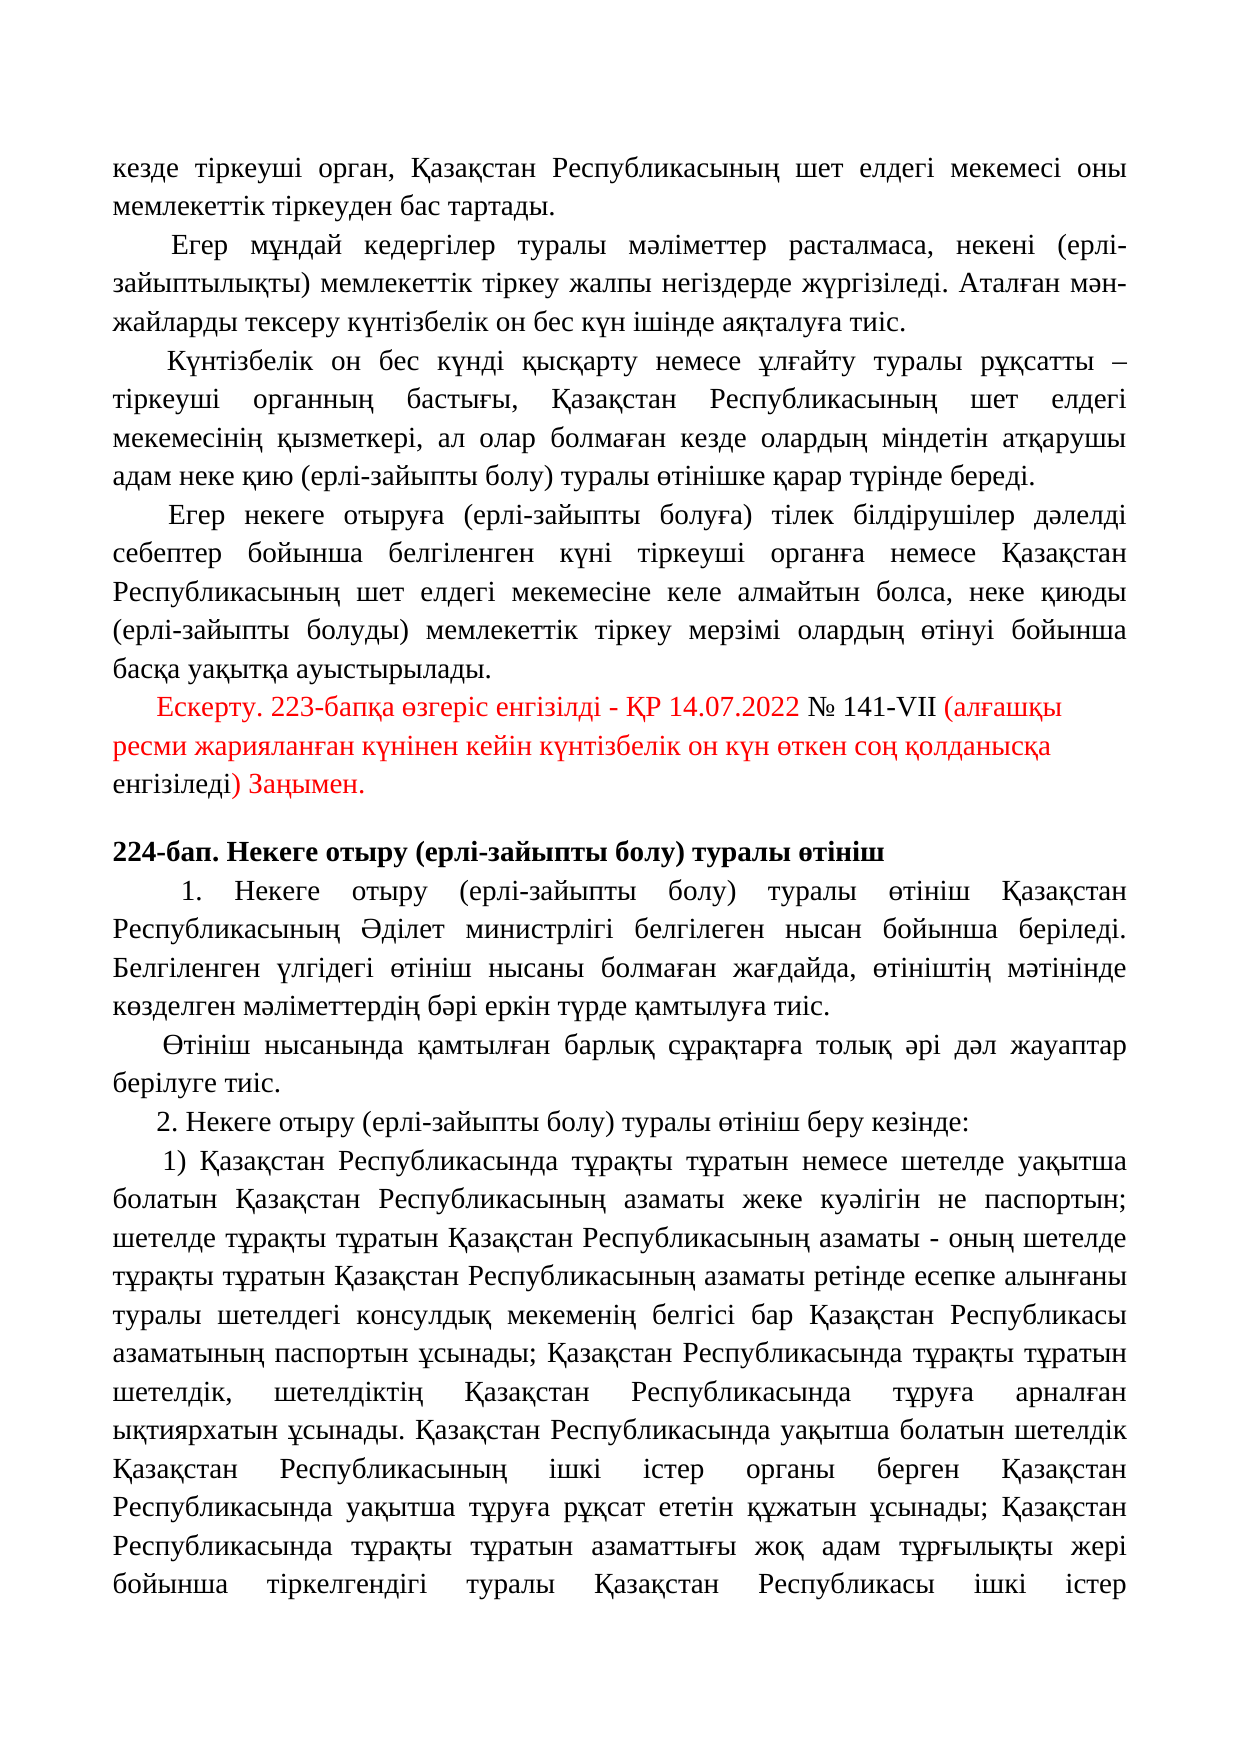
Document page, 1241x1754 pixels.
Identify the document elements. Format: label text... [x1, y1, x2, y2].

text Ескерту. 223-бапқа өзгеріс енгізілді - ҚР 14.07.2022 № 141-VII (алғашқы ресми жарияланған күнінен кейін күнтізбелік он күн өткен соң қолданысқа енгізіледі) Заңымен. [112, 689, 1128, 830]
text 2. Некеге отыру (ерлі-зайыпты болу) туралы өтініш беру кезінде: [112, 1104, 1128, 1138]
text Күнтізбелік он бес күнді қысқарту немесе ұлғайту туралы рұқсатты – тіркеуші органның бастығы, Қазақстан Республикасының шет елдегі мекемесінің қызметкері, ал олар болмаған кезде олардың мiндетiн атқарушы адам неке қию (ерлі-зайыпты болу) туралы өтінішке қарар түрінде бередi. [112, 343, 1128, 492]
text Өтініш нысанында қамтылған барлық сұрақтарға толық әрі дәл жауаптар берілуге тиіс. [112, 1027, 1128, 1099]
text Егер некеге отыруға (ерлі-зайыпты болуға) тілек бiлдiрушiлер дәлелдi себептер бойынша белгiленген күнi тіркеуші органға немесе Қазақстан Республикасының шет елдегі мекемесіне келе алмайтын болса, неке қиюды (ерлі-зайыпты болуды) мемлекеттік тiркеу мерзiмi олардың өтінуі бойынша басқа уақытқа ауыстырылады. [112, 497, 1128, 684]
text 1. Некеге отыру (ерлі-зайыпты болу) туралы өтініш Қазақстан Республикасының Әділет министрлігі белгілеген нысан бойынша беріледі. Белгіленген үлгідегі өтініш нысаны болмаған жағдайда, өтініштің мәтінінде көзделген мәліметтердің бәрі еркін түрде қамтылуға тиіс. [112, 873, 1128, 1022]
text Егер мұндай кедергiлер туралы мәлiметтер расталмаса, некенi (ерлі-зайыптылықты) мемлекеттік тiркеу жалпы негiздерде жүргiзiледi. Аталған мән-жайларды тексеру күнтізбелік он бес күн ішінде аяқталуға тиiс. [112, 227, 1128, 338]
text 224-бап. Некеге отыру (ерлі-зайыпты болу) туралы өтініш [112, 834, 1128, 868]
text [112, 1143, 1128, 1600]
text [112, 150, 1128, 222]
